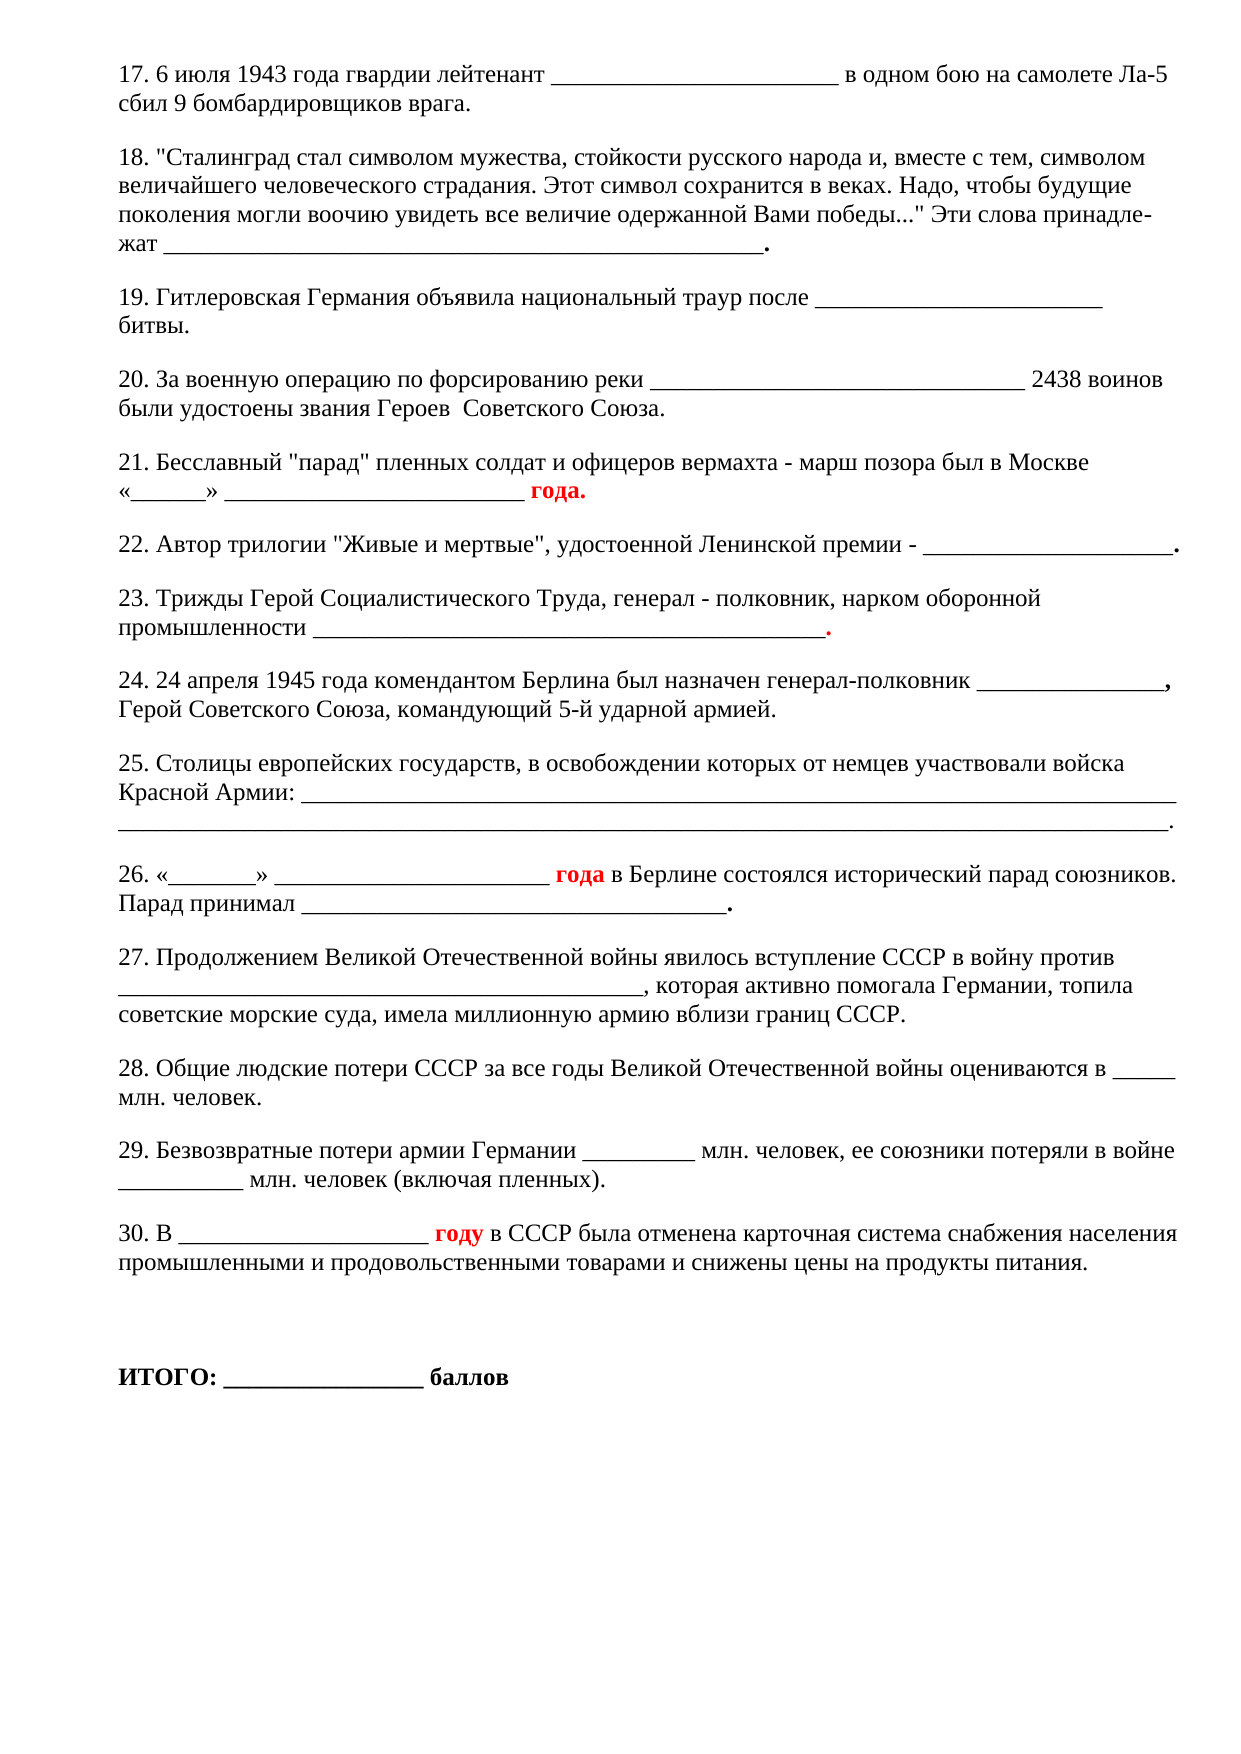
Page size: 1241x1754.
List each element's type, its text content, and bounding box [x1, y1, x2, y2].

text 26. «_______» ______________________ года в Берлине состоялся исторический парад союзников. Парад принимал __________________________________. [118, 859, 1181, 917]
text 20. За военную операцию по форсированию реки ______________________________ 2438 воинов были удостоены звания Героев Советского Союза. [118, 364, 1181, 422]
text 21. Бесславный "парад" пленных солдат и офицеров вермахта - марш позора был в Москве «______» ________________________ года. [118, 447, 1181, 504]
text 23. Трижды Герой Социалистического Труда, генерал - полковник, нарком оборонной промышленности _________________________________________. [118, 583, 1181, 640]
text 19. Гитлеровская Германия объявила национальный траур после _______________________ битвы. [118, 282, 1181, 339]
text 28. Общие людские потери СССР за все годы Великой Отечественной войны оцениваются в _____ млн. человек. [118, 1053, 1181, 1110]
text 24. 24 апреля 1945 года комендантом Берлина был назначен генерал-полковник _______________, Герой Советского Союза, командующий 5-й ударной армией. [118, 665, 1181, 723]
text 27. Продолжением Великой Отечественной войны явилось вступление СССР в войну против __________________________________________, которая активно помогала Германии, топила советские морские суда, имела миллионную армию вблизи границ СССР. [118, 942, 1181, 1028]
text 25. Столицы европейских государств, в освобождении которых от немцев участвовали войска Красной Армии: ______________________________________________________________________ [118, 748, 1181, 805]
text 17. 6 июля 1943 года гвардии лейтенант _______________________ в одном бою на самолете Ла-5 сбил 9 бомбардировщиков врага. [118, 59, 1181, 117]
text 18. "Сталинград стал символом мужества, стойкости русского народа и, вместе с тем, символом величайшего человеческого страдания. Этот символ сохранится в веках. Надо, чтобы будущие поколения могли воочию увидеть все величие одержанной Вами победы..." Эти слова принадлежат ________________________________________________. [118, 142, 1181, 257]
text ____________________________________________________________________________________. [118, 805, 1181, 834]
text ИТОГО: ________________ баллов [118, 1362, 1181, 1390]
text 29. Безвозвратные потери армии Германии _________ млн. человек, ее союзники потеряли в войне __________ млн. человек (включая пленных). [118, 1135, 1181, 1193]
text 30. В ____________________ году в СССР была отменена карточная система снабжения населения промышленными и продовольственными товарами и снижены цены на продукты питания. [118, 1218, 1181, 1275]
text 22. Автор трилогии "Живые и мертвые", удостоенной Ленинской премии - ____________________. [118, 529, 1181, 558]
